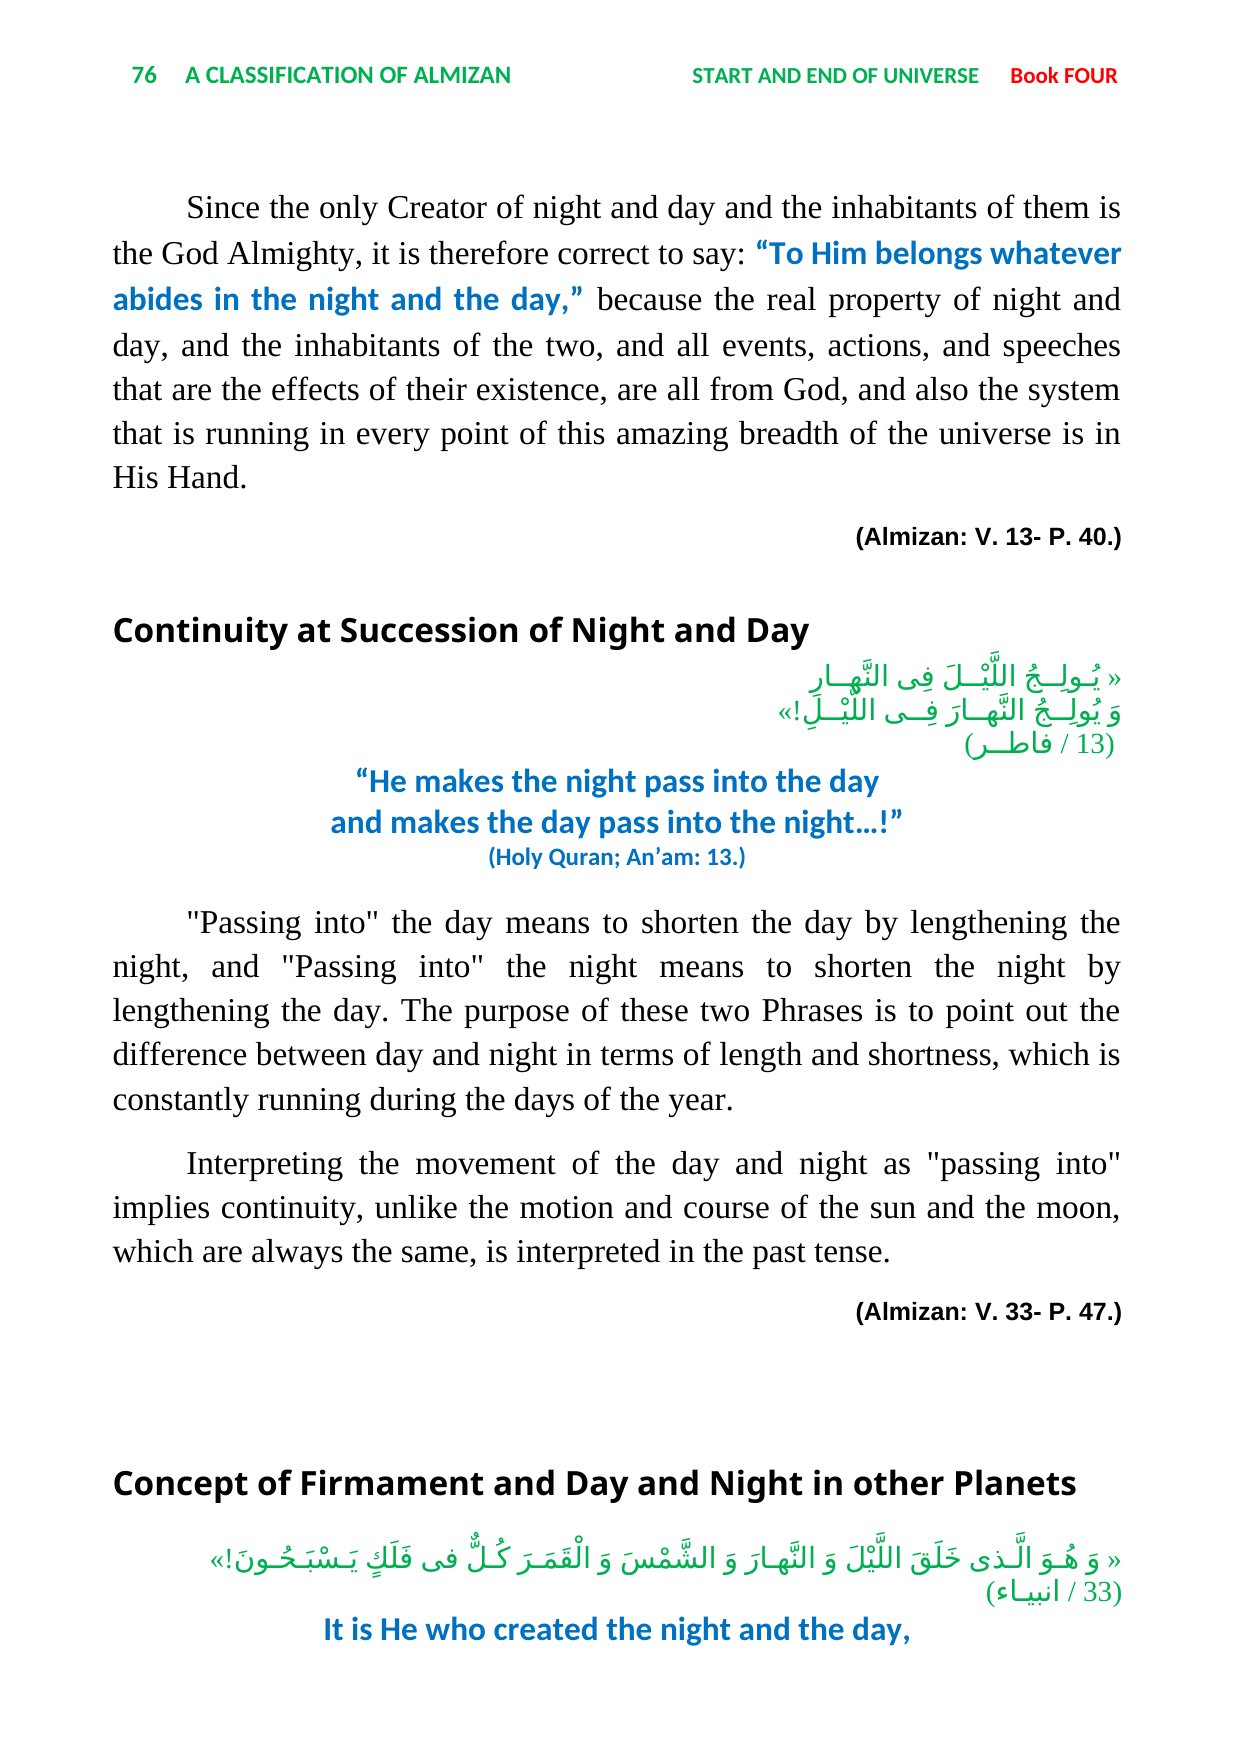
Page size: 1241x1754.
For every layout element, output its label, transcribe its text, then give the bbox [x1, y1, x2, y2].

subtitle (13 / فاطــر) [112, 726, 1122, 760]
subtitle « يُـولِــجُ اللَّيْــلَ فِى النَّهــارِ [112, 659, 1122, 693]
text (Almizan: V. 13- P. 40.) [112, 522, 1122, 551]
subtitle Continuity at Succession of Night and Day [112, 607, 1122, 653]
text Since the only Creator of night and day and the inhabitants of them is the God Almighty, it is therefore correct to say: “To Him belongs whatever abides in the night and the day,” because the real property of night and day, and the inhabitants of the two, and all events, actions, and speeches that are the effects of their existence, are all from God, and also the system that is running in every point of this amazing breadth of the universe is in His Hand. [112, 187, 1122, 495]
subtitle Concept of Firmament and Day and Night in other Planets [112, 1459, 1122, 1505]
text (Almizan: V. 33- P. 47.) [112, 1297, 1122, 1325]
text « وَ هُـوَ الَّـذى خَلَقَ اللَّيْلَ وَ النَّهـارَ وَ الشَّمْسَ وَ الْقَمَـرَ كُـلٌّ فى فَلَكٍ يَـسْبَـحُـونَ!» [112, 1541, 1122, 1574]
text "Passing into" the day means to shorten the day by lengthening the night, and "Passing into" the night means to shorten the night by lengthening the day. The purpose of these two Phrases is to point out the difference between day and night in terms of length and shortness, which is constantly running during the days of the year. [112, 902, 1122, 1117]
text (Holy Quran; An’am: 13.) [112, 841, 1122, 872]
text It is He who created the night and the day, [112, 1608, 1122, 1649]
subtitle وَ يُولِــجُ النَّهــارَ فِــى اللَّيْــلِ!» [112, 693, 1122, 726]
text (33 / انبيـاء) [112, 1574, 1122, 1608]
text Interpreting the movement of the day and night as "passing into" implies continuity, unlike the motion and course of the sun and the moon, which are always the same, is interpreted in the past tense. [112, 1144, 1122, 1270]
text and makes the day pass into the night…!” [112, 801, 1122, 841]
text “He makes the night pass into the day [112, 760, 1122, 801]
